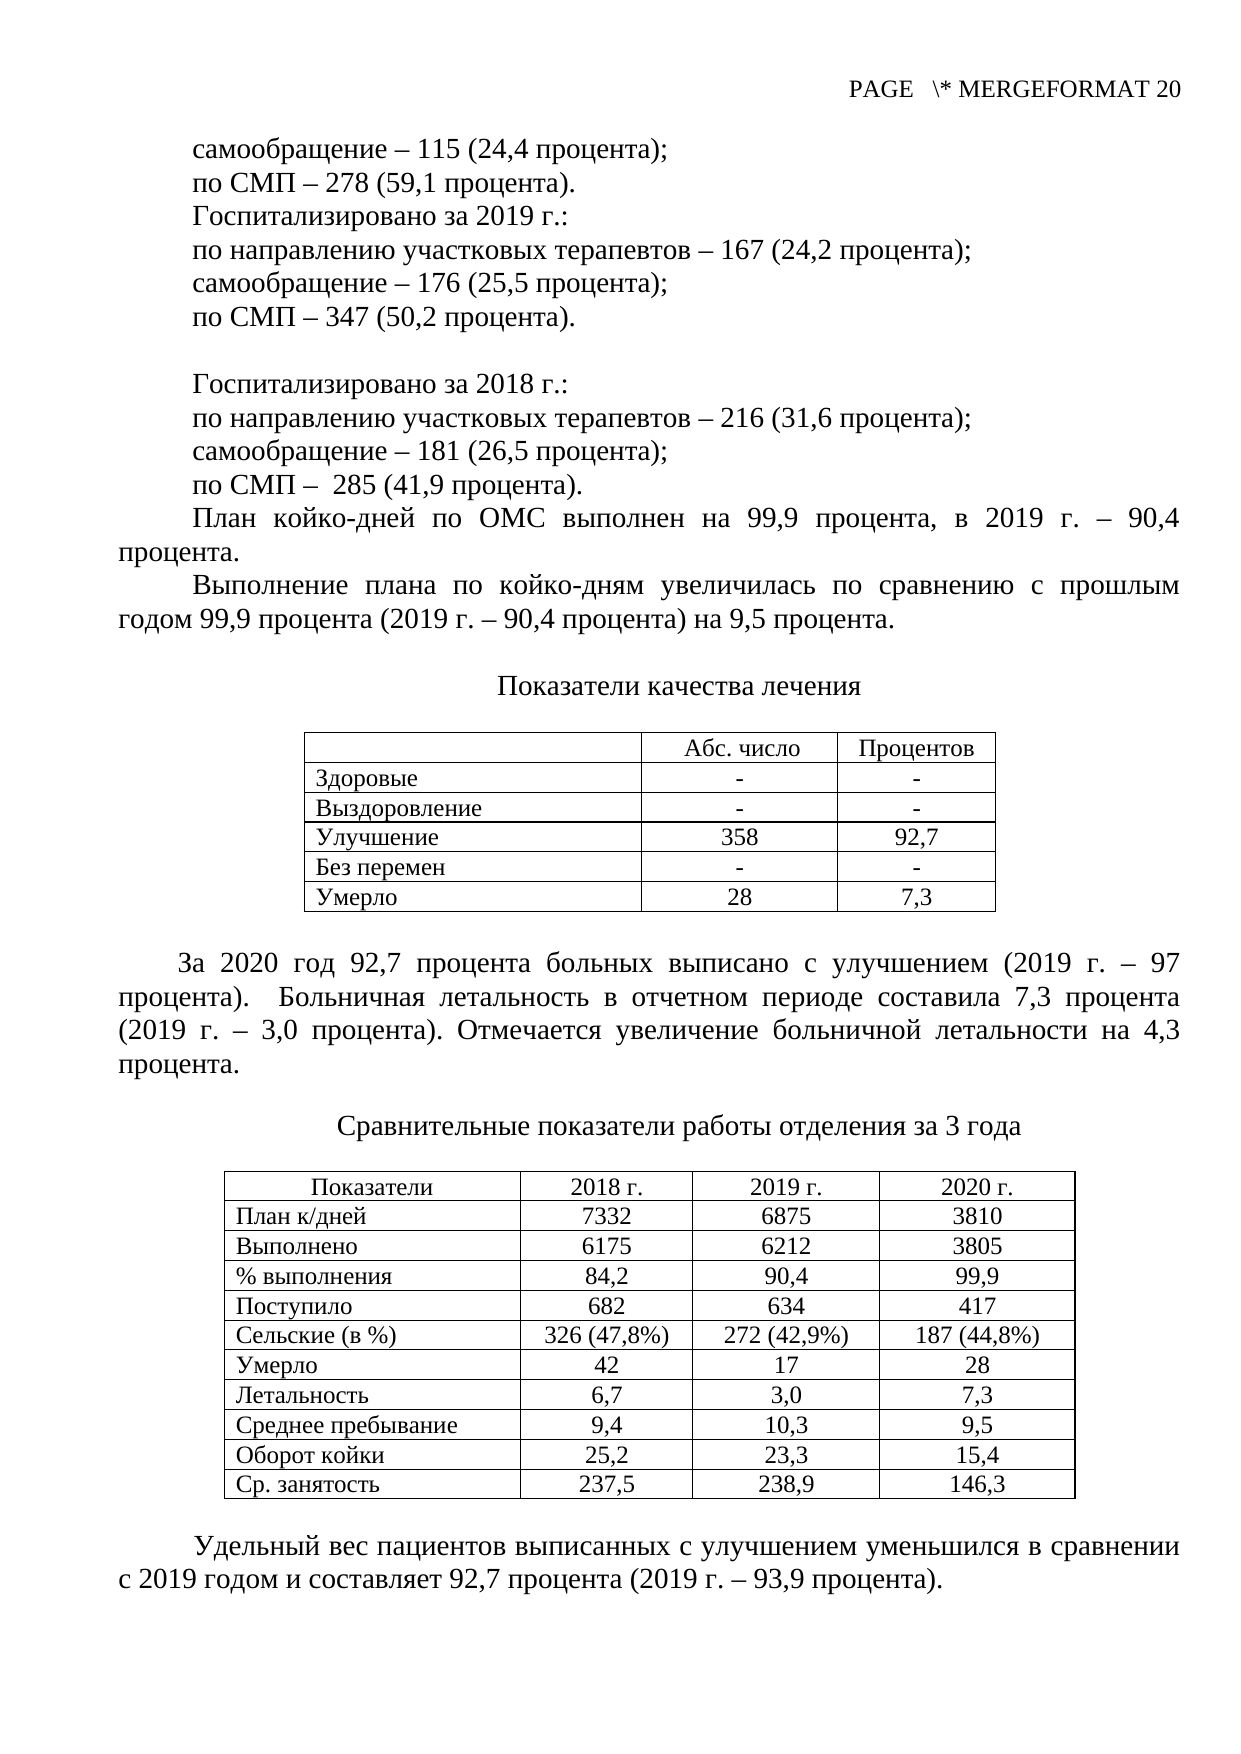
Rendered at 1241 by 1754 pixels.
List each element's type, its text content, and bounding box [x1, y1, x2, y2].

text Госпитализировано за 2018 г.: [118, 366, 1181, 400]
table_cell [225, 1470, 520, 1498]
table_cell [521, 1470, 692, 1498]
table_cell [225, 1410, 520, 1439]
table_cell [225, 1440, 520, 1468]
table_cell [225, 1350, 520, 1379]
text За 2020 год 92,7 процента больных выписано с улучшением (2019 г. – 97 процента). Больничная летальность в отчетном периоде составила 7,3 процента (2019 г. – 3,0 процента). Отмечается увеличение больничной летальности на 4,3 процента. [118, 945, 1181, 1079]
text самообращение – 181 (26,5 процента); [118, 433, 1181, 467]
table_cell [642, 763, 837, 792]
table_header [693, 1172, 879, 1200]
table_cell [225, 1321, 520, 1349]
text Удельный вес пациентов выписанных с улучшением уменьшился в сравнении с 2019 годом и составляет 92,7 процента (2019 г. – 93,9 процента). [118, 1528, 1181, 1595]
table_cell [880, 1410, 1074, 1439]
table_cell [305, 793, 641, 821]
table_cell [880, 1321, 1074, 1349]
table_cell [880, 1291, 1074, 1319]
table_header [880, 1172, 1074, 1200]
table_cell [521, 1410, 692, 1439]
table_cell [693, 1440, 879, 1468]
text по направлению участковых терапевтов – 216 (31,6 процента); [118, 400, 1181, 433]
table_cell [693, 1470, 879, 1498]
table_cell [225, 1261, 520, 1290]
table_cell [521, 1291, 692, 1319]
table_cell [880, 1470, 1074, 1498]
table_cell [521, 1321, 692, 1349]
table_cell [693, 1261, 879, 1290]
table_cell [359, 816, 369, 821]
text по СМП – 347 (50,2 процента). [118, 299, 1181, 333]
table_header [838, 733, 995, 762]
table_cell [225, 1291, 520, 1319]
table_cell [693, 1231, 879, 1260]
text самообращение – 176 (25,5 процента); [118, 266, 1181, 299]
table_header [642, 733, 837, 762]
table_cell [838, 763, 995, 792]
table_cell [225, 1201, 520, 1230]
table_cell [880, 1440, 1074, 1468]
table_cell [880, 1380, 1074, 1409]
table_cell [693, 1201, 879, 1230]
text Госпитализировано за 2019 г.: [118, 198, 1181, 232]
text по направлению участковых терапевтов – 167 (24,2 процента); [118, 232, 1181, 266]
text самообращение – 115 (24,4 процента); [118, 131, 1181, 165]
text Сравнительные показатели работы отделения за 3 года [118, 1108, 1181, 1142]
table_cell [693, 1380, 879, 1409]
text План койко-дней по ОМС выполнен на 99,9 процента, в 2019 г. – 90,4 процента. [118, 500, 1181, 567]
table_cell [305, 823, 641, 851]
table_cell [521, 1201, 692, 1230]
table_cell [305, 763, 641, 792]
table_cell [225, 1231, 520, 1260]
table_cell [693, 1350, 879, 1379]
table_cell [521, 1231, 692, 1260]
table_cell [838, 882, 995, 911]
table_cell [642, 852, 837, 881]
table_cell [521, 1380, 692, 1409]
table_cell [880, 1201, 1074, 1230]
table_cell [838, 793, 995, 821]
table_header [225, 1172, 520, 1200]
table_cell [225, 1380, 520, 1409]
text Выполнение плана по койко-дням увеличилась по сравнению с прошлым годом 99,9 процента (2019 г. – 90,4 процента) на 9,5 процента. [118, 567, 1181, 634]
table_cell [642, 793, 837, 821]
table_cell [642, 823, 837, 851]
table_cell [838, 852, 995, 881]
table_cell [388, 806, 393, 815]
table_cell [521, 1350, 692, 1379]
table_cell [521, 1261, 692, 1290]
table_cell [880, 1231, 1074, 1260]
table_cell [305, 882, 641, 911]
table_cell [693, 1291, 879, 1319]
text по СМП – 285 (41,9 процента). [118, 467, 1181, 500]
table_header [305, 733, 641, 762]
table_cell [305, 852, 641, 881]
text Показатели качества лечения [118, 668, 1181, 702]
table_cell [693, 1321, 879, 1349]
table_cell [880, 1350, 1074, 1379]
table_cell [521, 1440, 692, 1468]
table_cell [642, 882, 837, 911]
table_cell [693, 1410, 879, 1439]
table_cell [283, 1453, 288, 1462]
text по СМП – 278 (59,1 процента). [118, 165, 1181, 198]
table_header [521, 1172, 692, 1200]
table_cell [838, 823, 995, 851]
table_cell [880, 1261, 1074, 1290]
